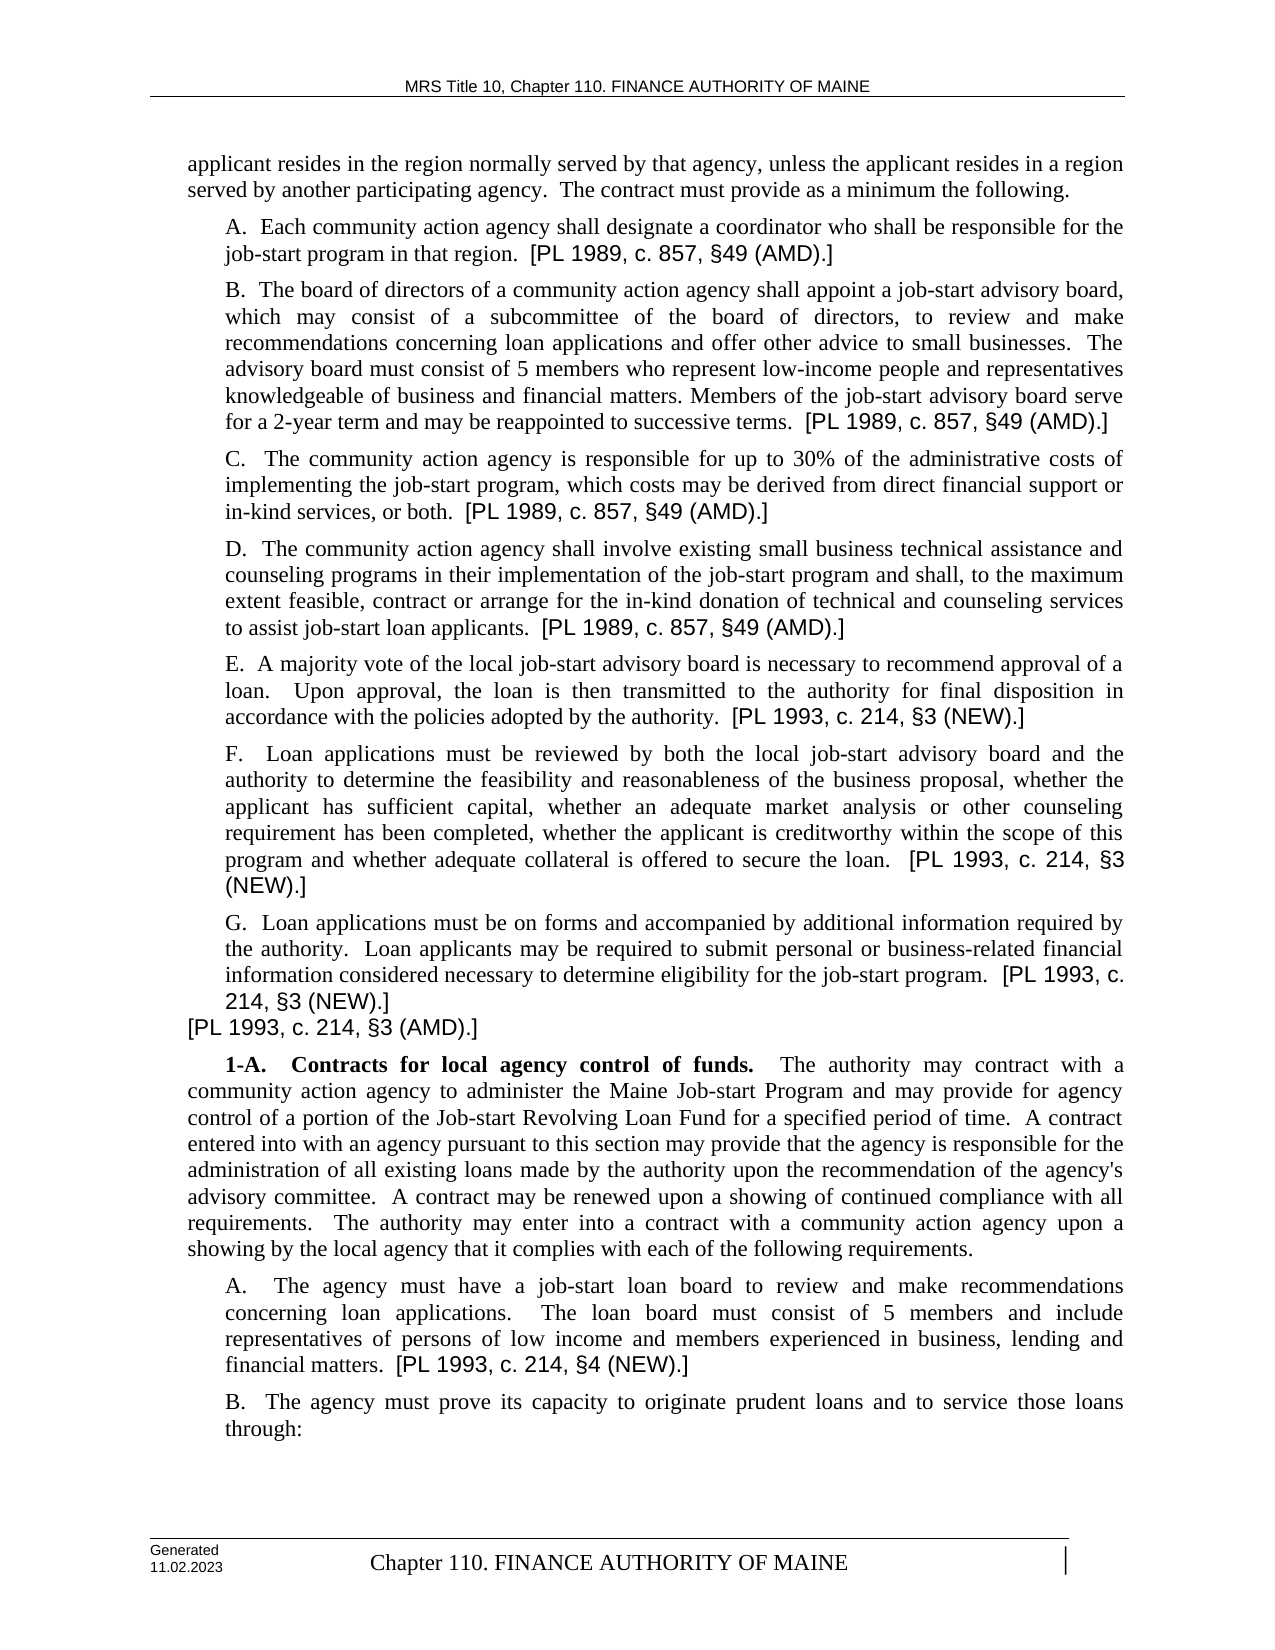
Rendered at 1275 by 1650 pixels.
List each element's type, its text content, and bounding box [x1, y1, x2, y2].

text F. Loan applications must be reviewed by both the local job-start advisory board and the authority to determine the feasibility and reasonableness of the business proposal, whether the applicant has sufficient capital, whether an adequate market analysis or other counseling requirement has been completed, whether the applicant is creditworthy within the scope of this program and whether adequate collateral is offered to secure the loan. [PL 1993, c. 214, §3 (NEW).] [225, 740, 1125, 898]
text 1-A. Contracts for local agency control of funds. The authority may contract with a community action agency to administer the Maine Job-start Program and may provide for agency control of a portion of the Job-start Revolving Loan Fund for a specified period of time. A contract entered into with an agency pursuant to this section may provide that the agency is responsible for the administration of all existing loans made by the authority upon the recommendation of the agency's advisory committee. A contract may be renewed upon a showing of continued compliance with all requirements. The authority may enter into a contract with a community action agency upon a showing by the local agency that it complies with each of the following requirements. [187, 1051, 1125, 1262]
text E. A majority vote of the local job-start advisory board is necessary to recommend approval of a loan. Upon approval, the loan is then transmitted to the authority for final disposition in accordance with the policies adopted by the authority. [PL 1993, c. 214, §3 (NEW).] [225, 651, 1125, 730]
text A. The agency must have a job-start loan board to review and make recommendations concerning loan applications. The loan board must consist of 5 members and include representatives of persons of low income and members experienced in business, lending and financial matters. [PL 1993, c. 214, §4 (NEW).] [225, 1272, 1125, 1378]
text B. The board of directors of a community action agency shall appoint a job-start advisory board, which may consist of a subcommittee of the board of directors, to review and make recommendations concerning loan applications and offer other advice to small businesses. The advisory board must consist of 5 members who represent low-income people and representatives knowledgeable of business and financial matters. Members of the job-start advisory board serve for a 2-year term and may be reappointed to successive terms. [PL 1989, c. 857, §49 (AMD).] [225, 276, 1125, 434]
text G. Loan applications must be on forms and accompanied by additional information required by the authority. Loan applicants may be required to submit personal or business-related financial information considered necessary to determine eligibility for the job-start program. [PL 1993, c. 214, §3 (NEW).] [225, 909, 1125, 1014]
text A. Each community action agency shall designate a coordinator who shall be responsible for the job-start program in that region. [PL 1989, c. 857, §49 (AMD).] [225, 213, 1125, 266]
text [187, 150, 1125, 203]
text B. The agency must prove its capacity to originate prudent loans and to service those loans through: [225, 1388, 1125, 1441]
text C. The community action agency is responsible for up to 30% of the administrative costs of implementing the job-start program, which costs may be derived from direct financial support or in-kind services, or both. [PL 1989, c. 857, §49 (AMD).] [225, 445, 1125, 524]
text D. The community action agency shall involve existing small business technical assistance and counseling programs in their implementation of the job-start program and shall, to the maximum extent feasible, contract or arrange for the in-kind donation of technical and counseling services to assist job-start loan applicants. [PL 1989, c. 857, §49 (AMD).] [225, 534, 1125, 640]
text [PL 1993, c. 214, §3 (AMD).] [187, 1014, 1125, 1041]
